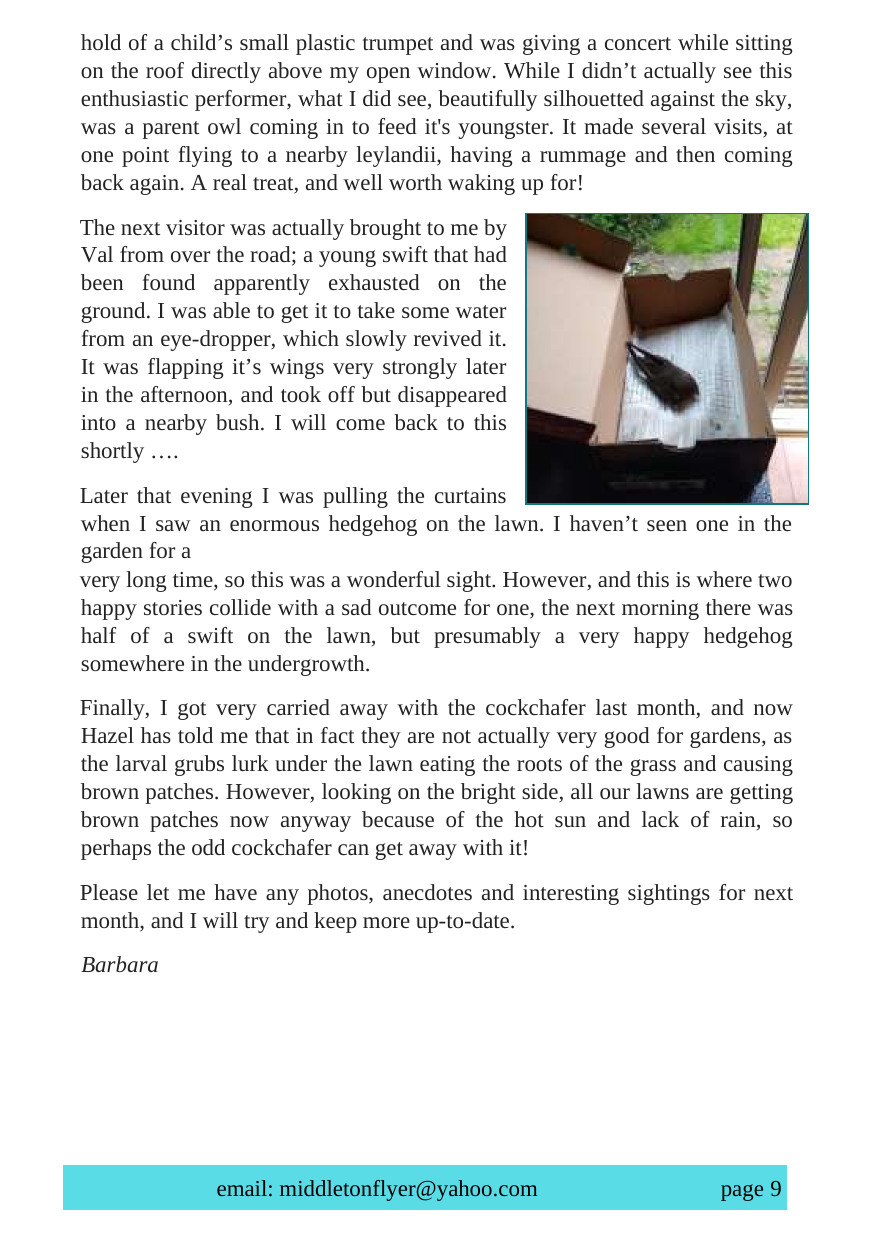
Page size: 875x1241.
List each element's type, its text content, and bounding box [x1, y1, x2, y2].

text Later that evening I was pulling the curtains when I saw an enormous hedgehog on the lawn. I haven’t seen one in the garden for a [79, 482, 794, 564]
text Barbara [81, 951, 794, 978]
text very long time, so this was a wonderful sight. However, and this is where two happy stories collide with a sad outcome for one, the next morning there was half of a swift on the lawn, but presumably a very happy hedgehog somewhere in the undergrowth. [79, 566, 794, 676]
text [79, 29, 794, 195]
picture [527, 214, 808, 503]
text Please let me have any photos, anecdotes and interesting sightings for next month, and I will try and keep more up-to-date. [79, 879, 794, 933]
text The next visitor was actually brought to me by Val from over the road; a young swift that had been found apparently exhausted on the ground. I was able to get it to take some water from an eye-dropper, which slowly revived it. It was flapping it’s wings very strongly later in the afternoon, and took off but disappeared into a nearby bush. I will come back to this shortly …. [79, 213, 525, 463]
text Finally, I got very carried away with the cockchafer last month, and now Hazel has told me that in fact they are not actually very good for gardens, as the larval grubs lurk under the lawn eating the roots of the grass and causing brown patches. However, looking on the bright side, all our lawns are getting brown patches now anyway because of the hot sun and lack of rain, so perhaps the odd cockchafer can get away with it! [79, 694, 794, 860]
